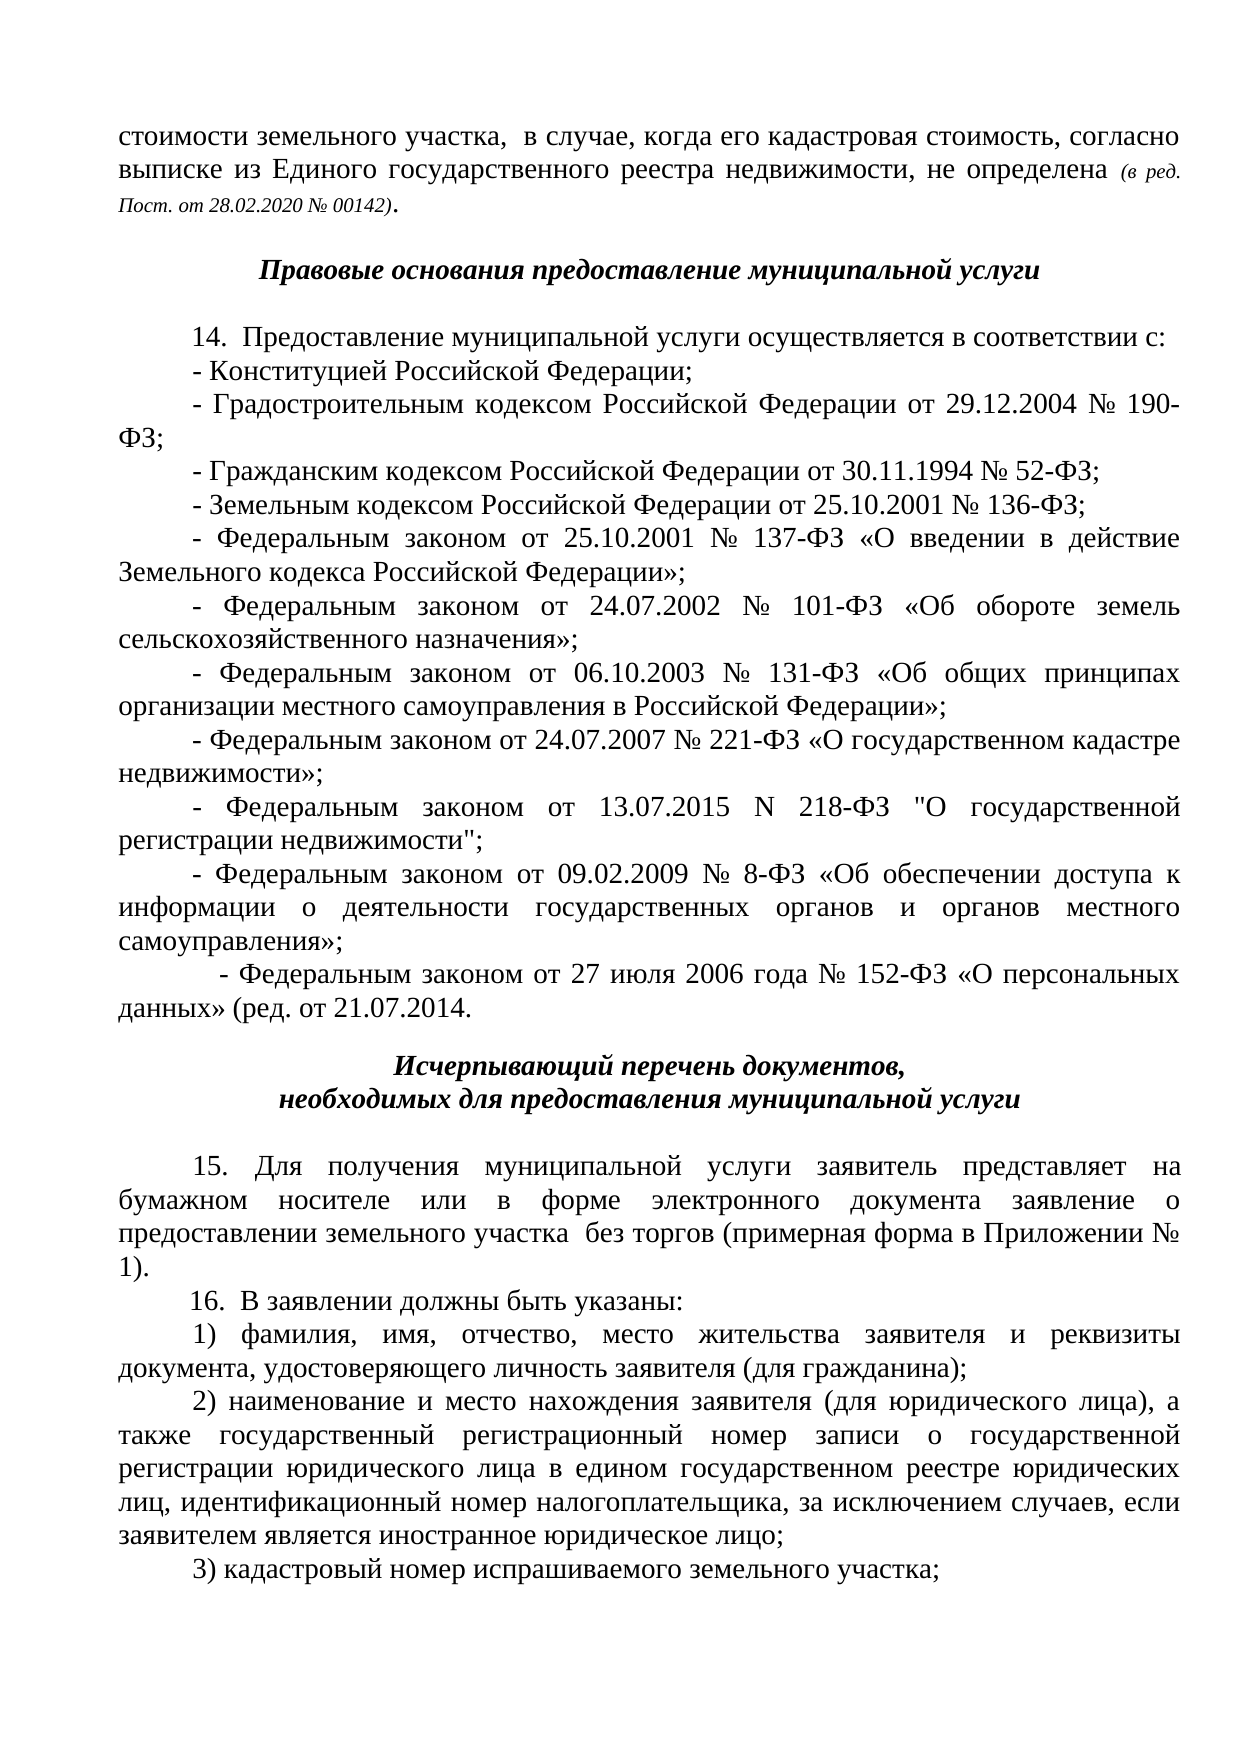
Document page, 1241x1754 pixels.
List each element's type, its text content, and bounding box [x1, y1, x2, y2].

text - Федеральным законом от 25.10.2001 № 137-ФЗ «О введении в действие Земельного кодекса Российской Федерации»; [118, 521, 1181, 588]
text - Градостроительным кодексом Российской Федерации от 29.12.2004 № 190-ФЗ; [118, 386, 1181, 453]
text - Федеральным законом от 24.07.2002 № 101-ФЗ «Об обороте земель сельскохозяйственного назначения»; [118, 588, 1181, 655]
text Исчерпывающий перечень документов, [118, 1048, 1181, 1081]
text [118, 118, 1181, 219]
text 14. Предоставление муниципальной услуги осуществляется в соответствии с: [118, 319, 1181, 353]
text - Федеральным законом от 06.10.2003 № 131-ФЗ «Об общих принципах организации местного самоуправления в Российской Федерации»; [118, 655, 1181, 722]
text - Конституцией Российской Федерации; [118, 353, 1181, 386]
text 16. В заявлении должны быть указаны: [118, 1283, 1181, 1316]
text 1) фамилия, имя, отчество, место жительства заявителя и реквизиты документа, удостоверяющего личность заявителя (для гражданина); [118, 1316, 1181, 1383]
text - Федеральным законом от 13.07.2015 N 218-ФЗ "О государственной регистрации недвижимости"; [118, 789, 1181, 856]
text Правовые основания предоставление муниципальной услуги [118, 252, 1181, 286]
text - Федеральным законом от 24.07.2007 № 221-ФЗ «О государственном кадастре недвижимости»; [118, 722, 1181, 789]
text 2) наименование и место нахождения заявителя (для юридического лица), а также государственный регистрационный номер записи о государственной регистрации юридического лица в едином государственном реестре юридических лиц, идентификационный номер налогоплательщика, за исключением случаев, если заявителем является иностранное юридическое лицо; [118, 1383, 1181, 1551]
text 3) кадастровый номер испрашиваемого земельного участка; [118, 1551, 1181, 1584]
text - Гражданским кодексом Российской Федерации от 30.11.1994 № 52-ФЗ; [118, 453, 1181, 487]
text - Федеральным законом от 09.02.2009 № 8-ФЗ «Об обеспечении доступа к информации о деятельности государственных органов и органов местного самоуправления»; [118, 856, 1181, 957]
text 15. Для получения муниципальной услуги заявитель представляет на бумажном носителе или в форме электронного документа заявление о предоставлении земельного участка без торгов (примерная форма в Приложении № 1). [118, 1148, 1181, 1283]
text необходимых для предоставления муниципальной услуги [118, 1081, 1181, 1115]
text - Земельным кодексом Российской Федерации от 25.10.2001 № 136-ФЗ; [118, 487, 1181, 521]
text - Федеральным законом от 27 июля 2006 года № 152-ФЗ «О персональных данных» (ред. от 21.07.2014. [118, 957, 1181, 1024]
